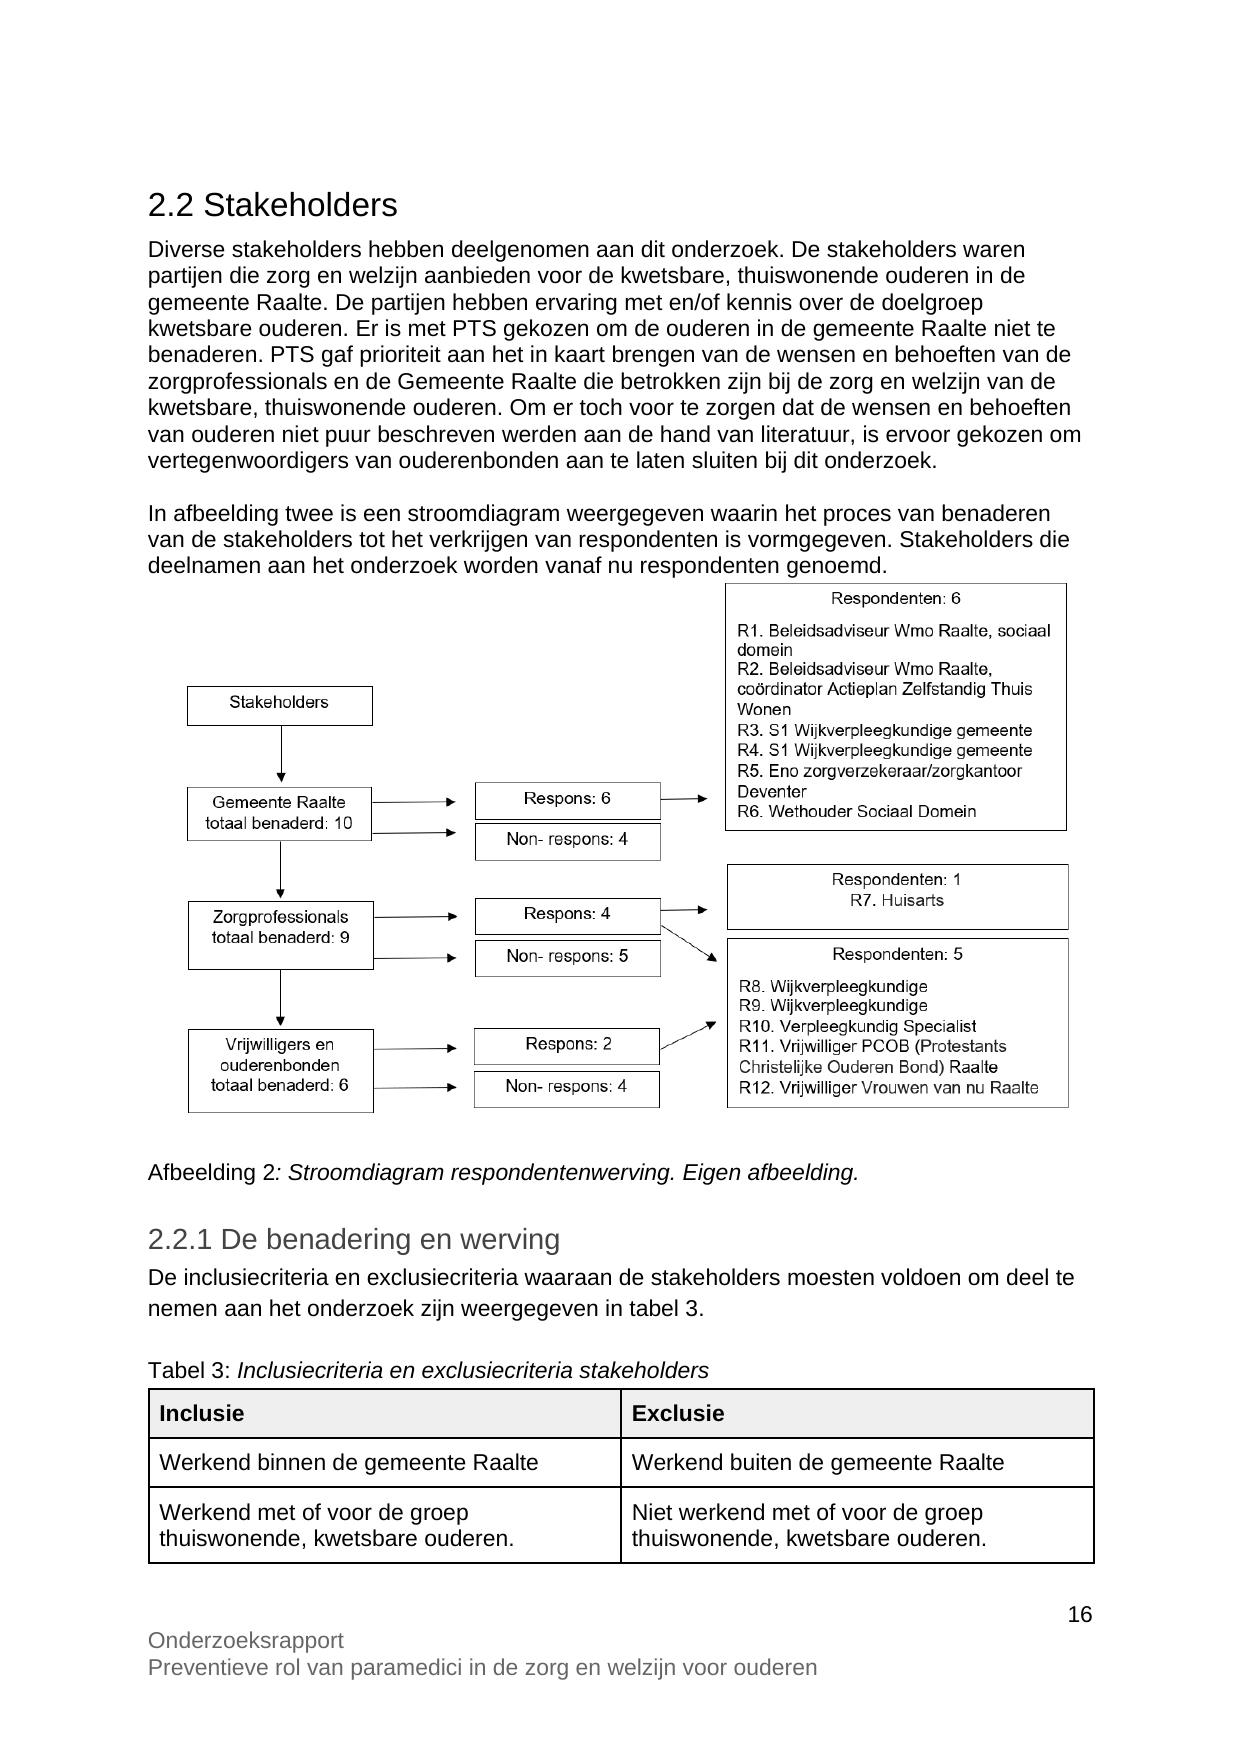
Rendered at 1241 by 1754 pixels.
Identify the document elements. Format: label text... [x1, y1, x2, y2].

text De inclusiecriteria en exclusiecriteria waaraan de stakeholders moesten voldoen om deel te nemen aan het onderzoek zijn weergegeven in tabel 3. [148, 1264, 1093, 1322]
table_cell Werkend met of voor de groep thuiswonende, kwetsbare ouderen. [150, 1488, 620, 1562]
table_cell Werkend binnen de gemeente Raalte [150, 1439, 620, 1486]
table_cell Niet werkend met of voor de groep thuiswonende, kwetsbare ouderen. [622, 1488, 1093, 1562]
table_cell Werkend buiten de gemeente Raalte [622, 1439, 1093, 1486]
subtitle 2.2.1 De benadering en werving [148, 1222, 1093, 1256]
picture [147, 578, 1081, 1138]
table_header Inclusie [150, 1390, 620, 1437]
text In afbeelding twee is een stroomdiagram weergegeven waarin het proces van benaderen van de stakeholders tot het verkrijgen van respondenten is vormgegeven. Stakeholders die deelnamen aan het onderzoek worden vanaf nu respondenten genoemd. [148, 499, 1093, 579]
text Diverse stakeholders hebben deelgenomen aan dit onderzoek. De stakeholders waren partijen die zorg en welzijn aanbieden voor de kwetsbare, thuiswonende ouderen in de gemeente Raalte. De partijen hebben ervaring met en/of kennis over de doelgroep kwetsbare ouderen. Er is met PTS gekozen om de ouderen in de gemeente Raalte niet te benaderen. PTS gaf prioriteit aan het in kaart brengen van de wensen en behoeften van de zorgprofessionals en de Gemeente Raalte die betrokken zijn bij de zorg en welzijn van de kwetsbare, thuiswonende ouderen. Om er toch voor te zorgen dat de wensen en behoeften van ouderen niet puur beschreven werden aan de hand van literatuur, is ervoor gekozen om vertegenwoordigers van ouderenbonden aan te laten sluiten bij dit onderzoek. [148, 236, 1093, 473]
text Afbeelding 2: Stroomdiagram respondentenwerving. Eigen afbeelding. [148, 1158, 1093, 1185]
subtitle 2.2 Stakeholders [148, 185, 1093, 223]
text Tabel 3: Inclusiecriteria en exclusiecriteria stakeholders [148, 1357, 1093, 1383]
table_header Exclusie [622, 1390, 1093, 1437]
